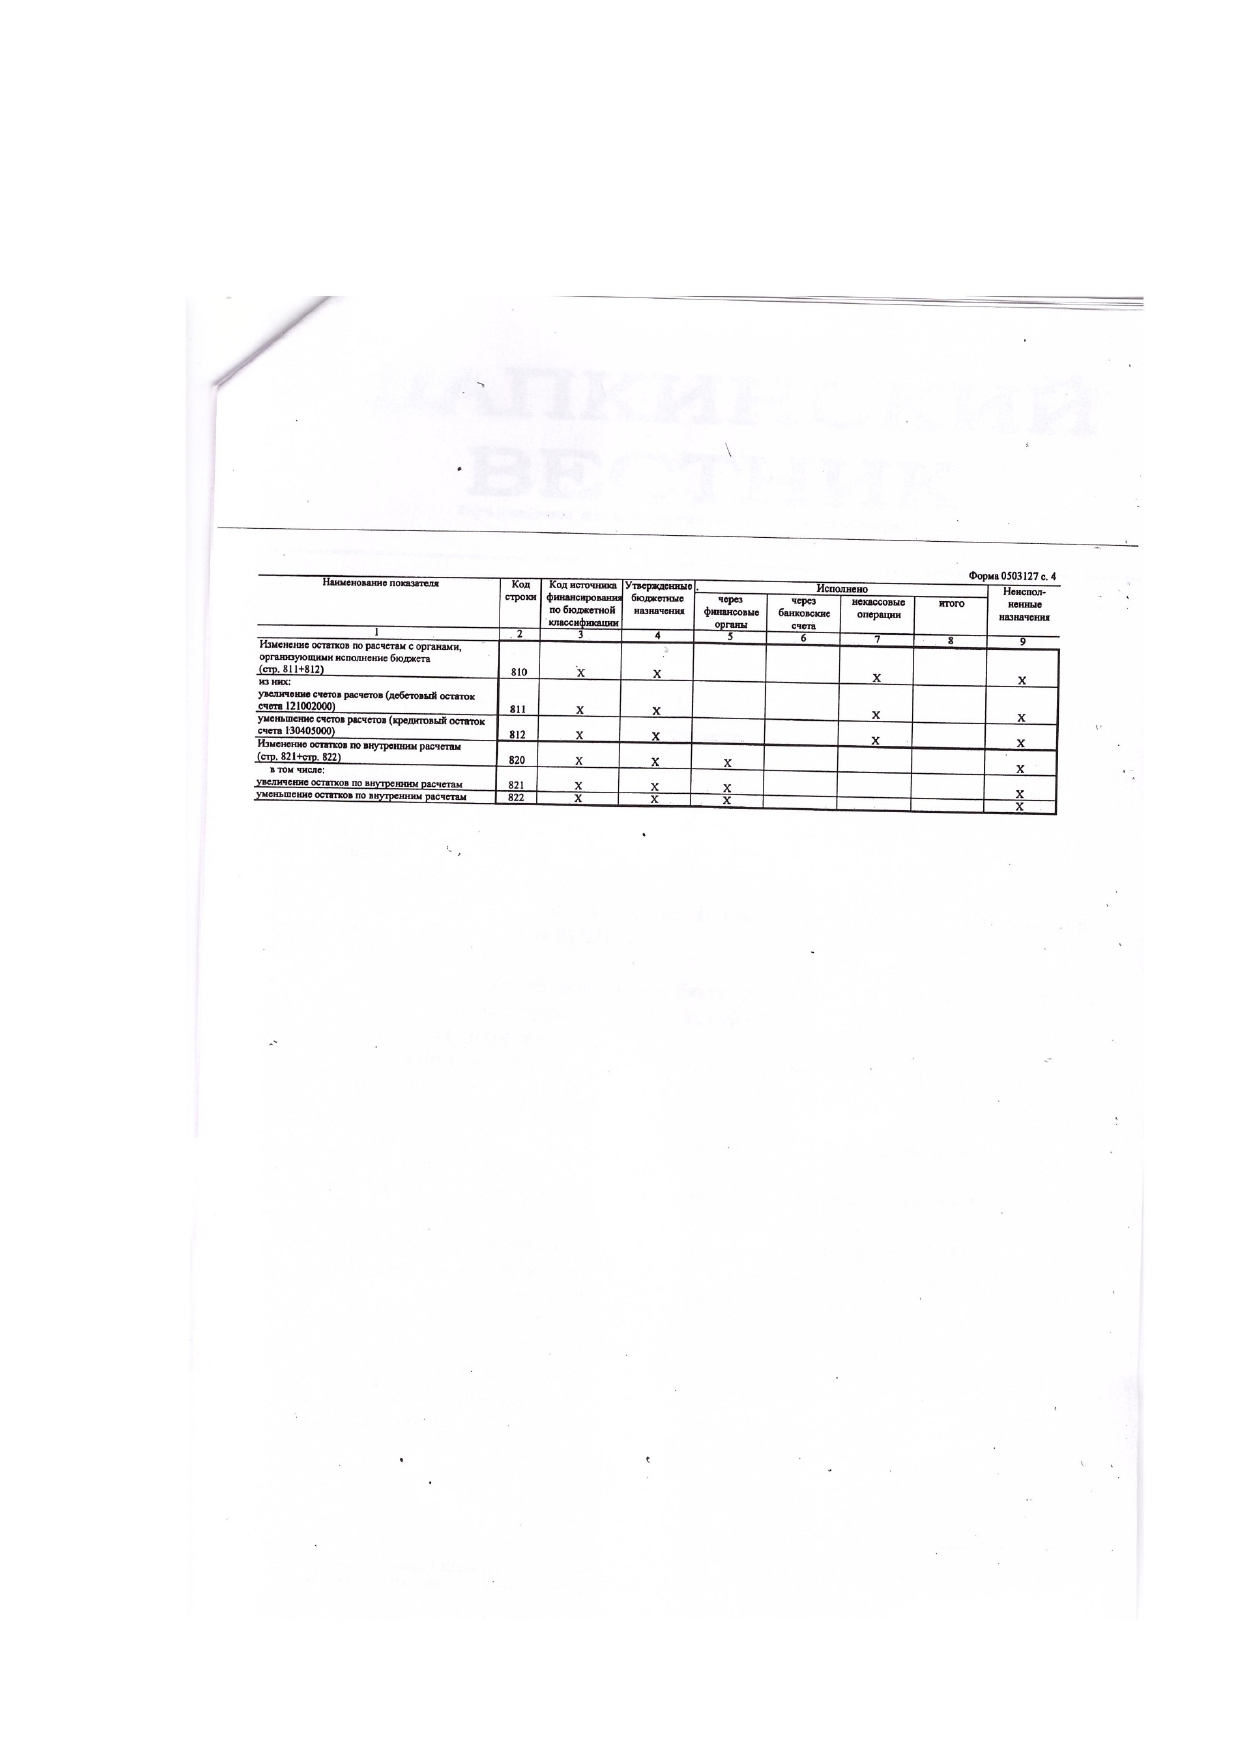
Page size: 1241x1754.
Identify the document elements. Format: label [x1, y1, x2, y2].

picture [177, 287, 1152, 1628]
